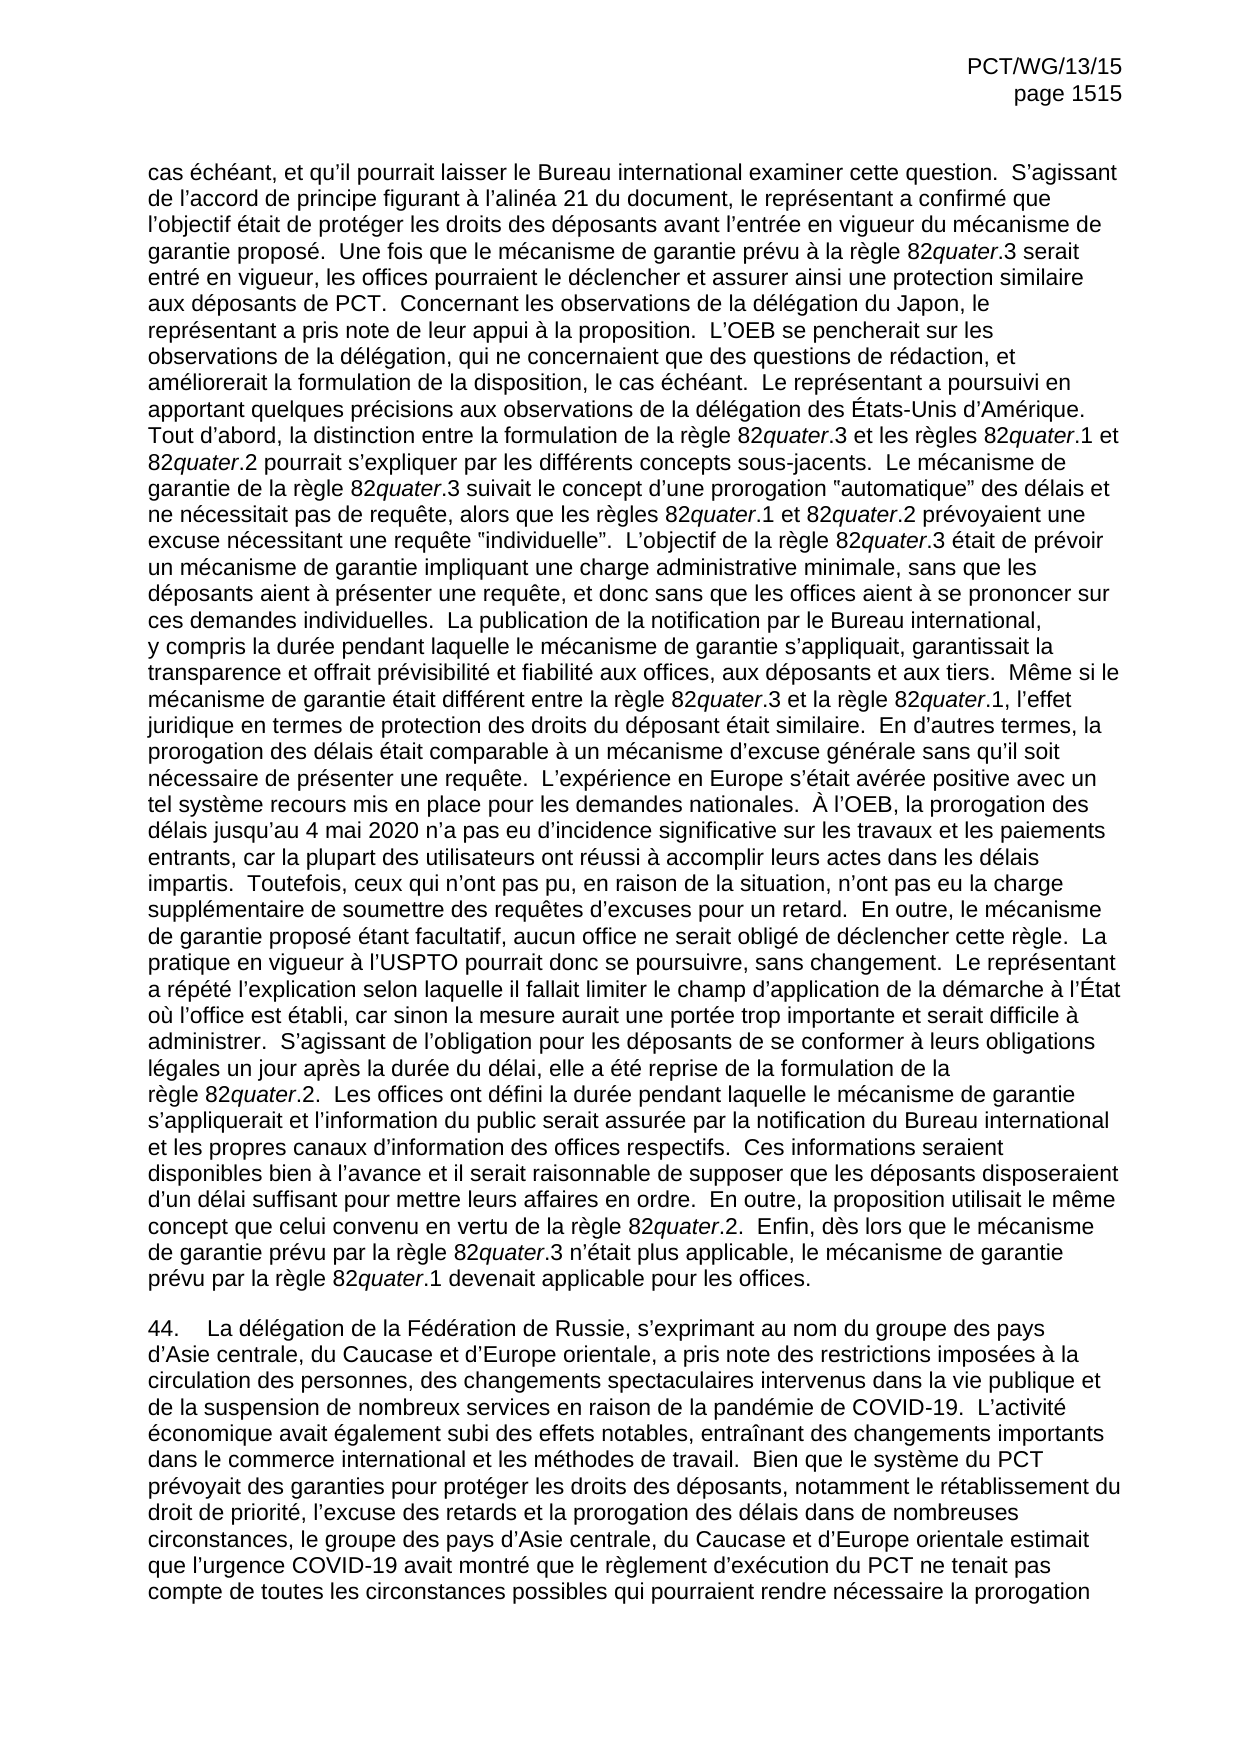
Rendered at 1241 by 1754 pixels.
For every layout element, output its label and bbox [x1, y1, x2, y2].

text [148, 158, 1122, 1292]
text [148, 1315, 1122, 1604]
